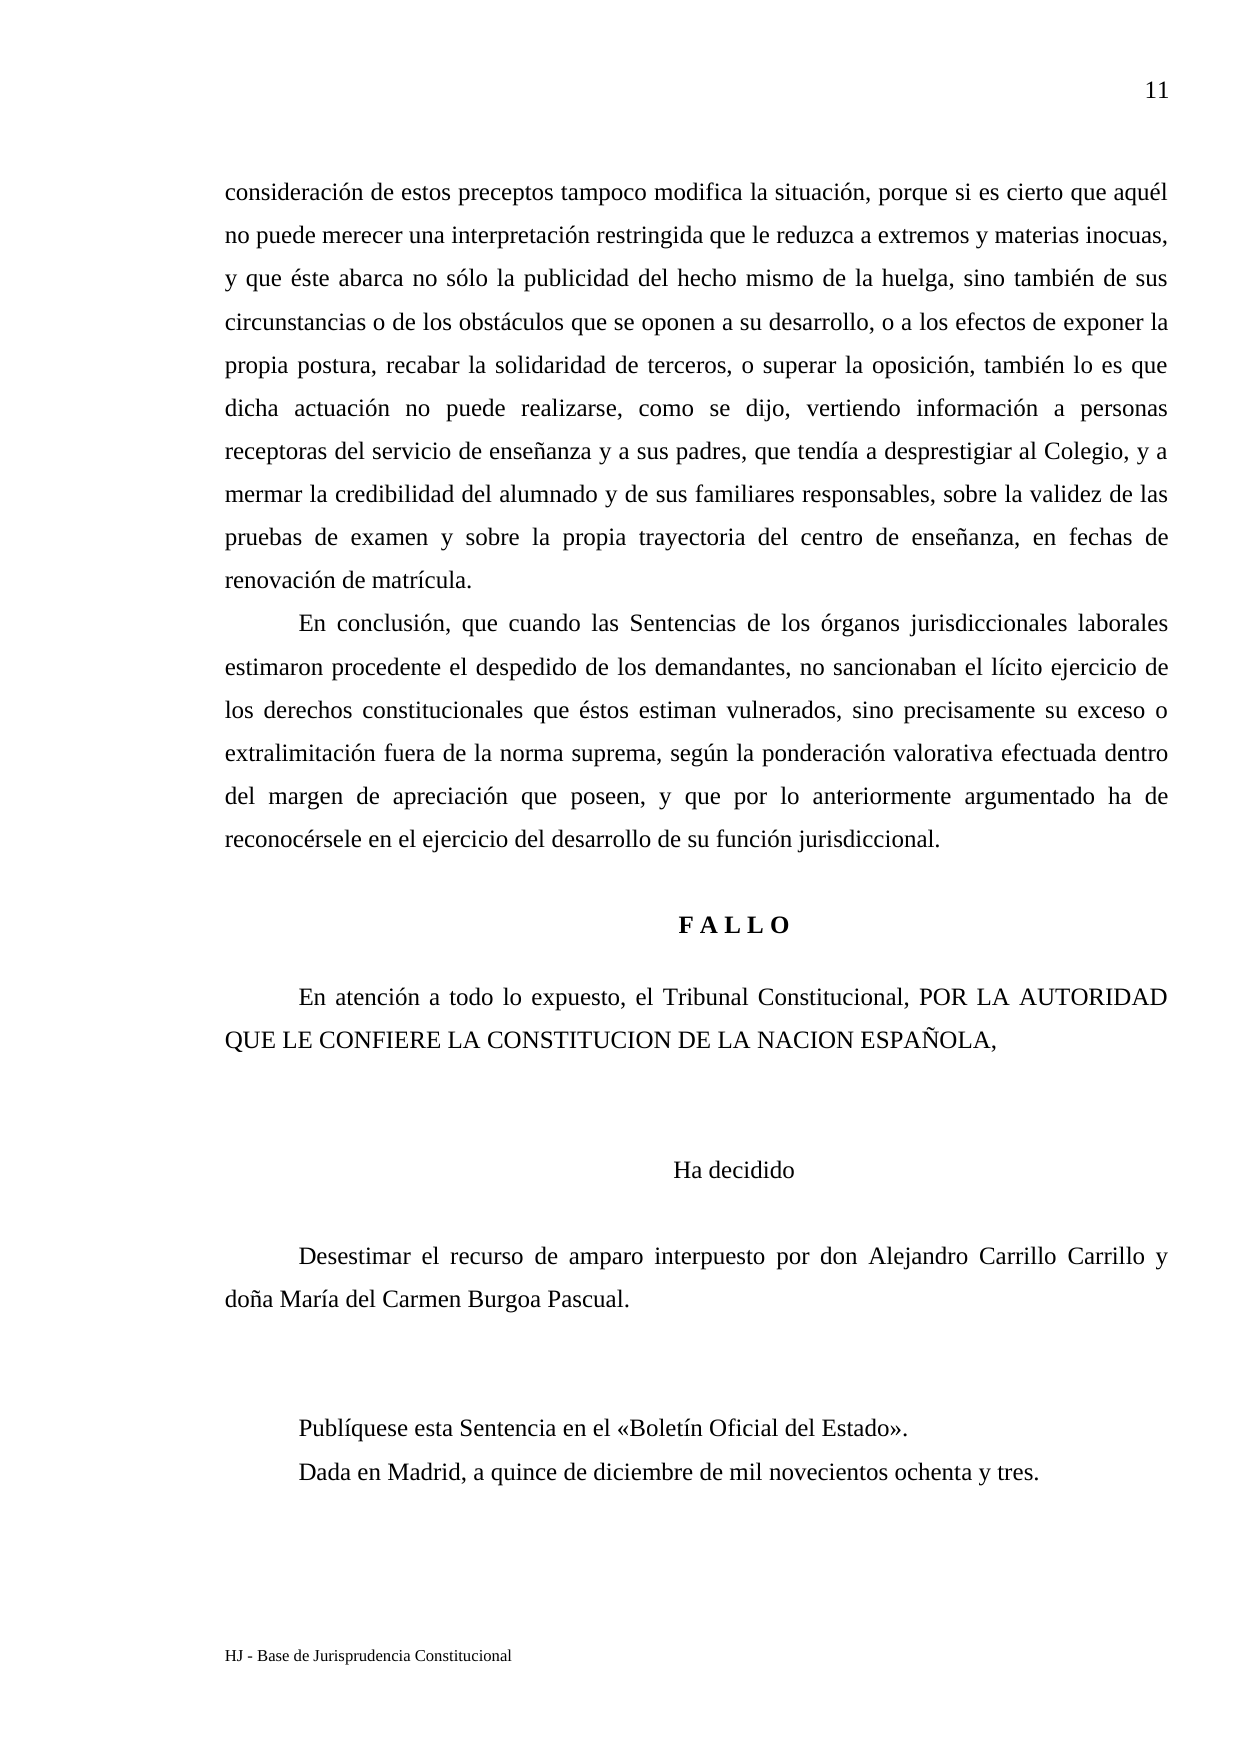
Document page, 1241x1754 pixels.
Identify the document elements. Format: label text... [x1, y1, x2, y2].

text Dada en Madrid, a quince de diciembre de mil novecientos ochenta y tres. [224, 1457, 1169, 1485]
text Desestimar el recurso de amparo interpuesto por don Alejandro Carrillo Carrillo y doña María del Carmen Burgoa Pascual. [224, 1241, 1169, 1313]
text En atención a todo lo expuesto, el Tribunal Constitucional, POR LA AUTORIDAD QUE LE CONFIERE LA CONSTITUCION DE LA NACION ESPAÑOLA, [224, 982, 1169, 1054]
text En conclusión, que cuando las Sentencias de los órganos jurisdiccionales laborales estimaron procedente el despedido de los demandantes, no sancionaban el lícito ejercicio de los derechos constitucionales que éstos estiman vulnerados, sino precisamente su exceso o extralimitación fuera de la norma suprema, según la ponderación valorativa efectuada dentro del margen de apreciación que poseen, y que por lo anteriormente argumentado ha de reconocérsele en el ejercicio del desarrollo de su función jurisdiccional. [224, 608, 1169, 853]
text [224, 177, 1169, 594]
subtitle F A L L O [224, 910, 1169, 939]
text Ha decidido [224, 1155, 1169, 1183]
text Publíquese esta Sentencia en el «Boletín Oficial del Estado». [224, 1413, 1169, 1442]
